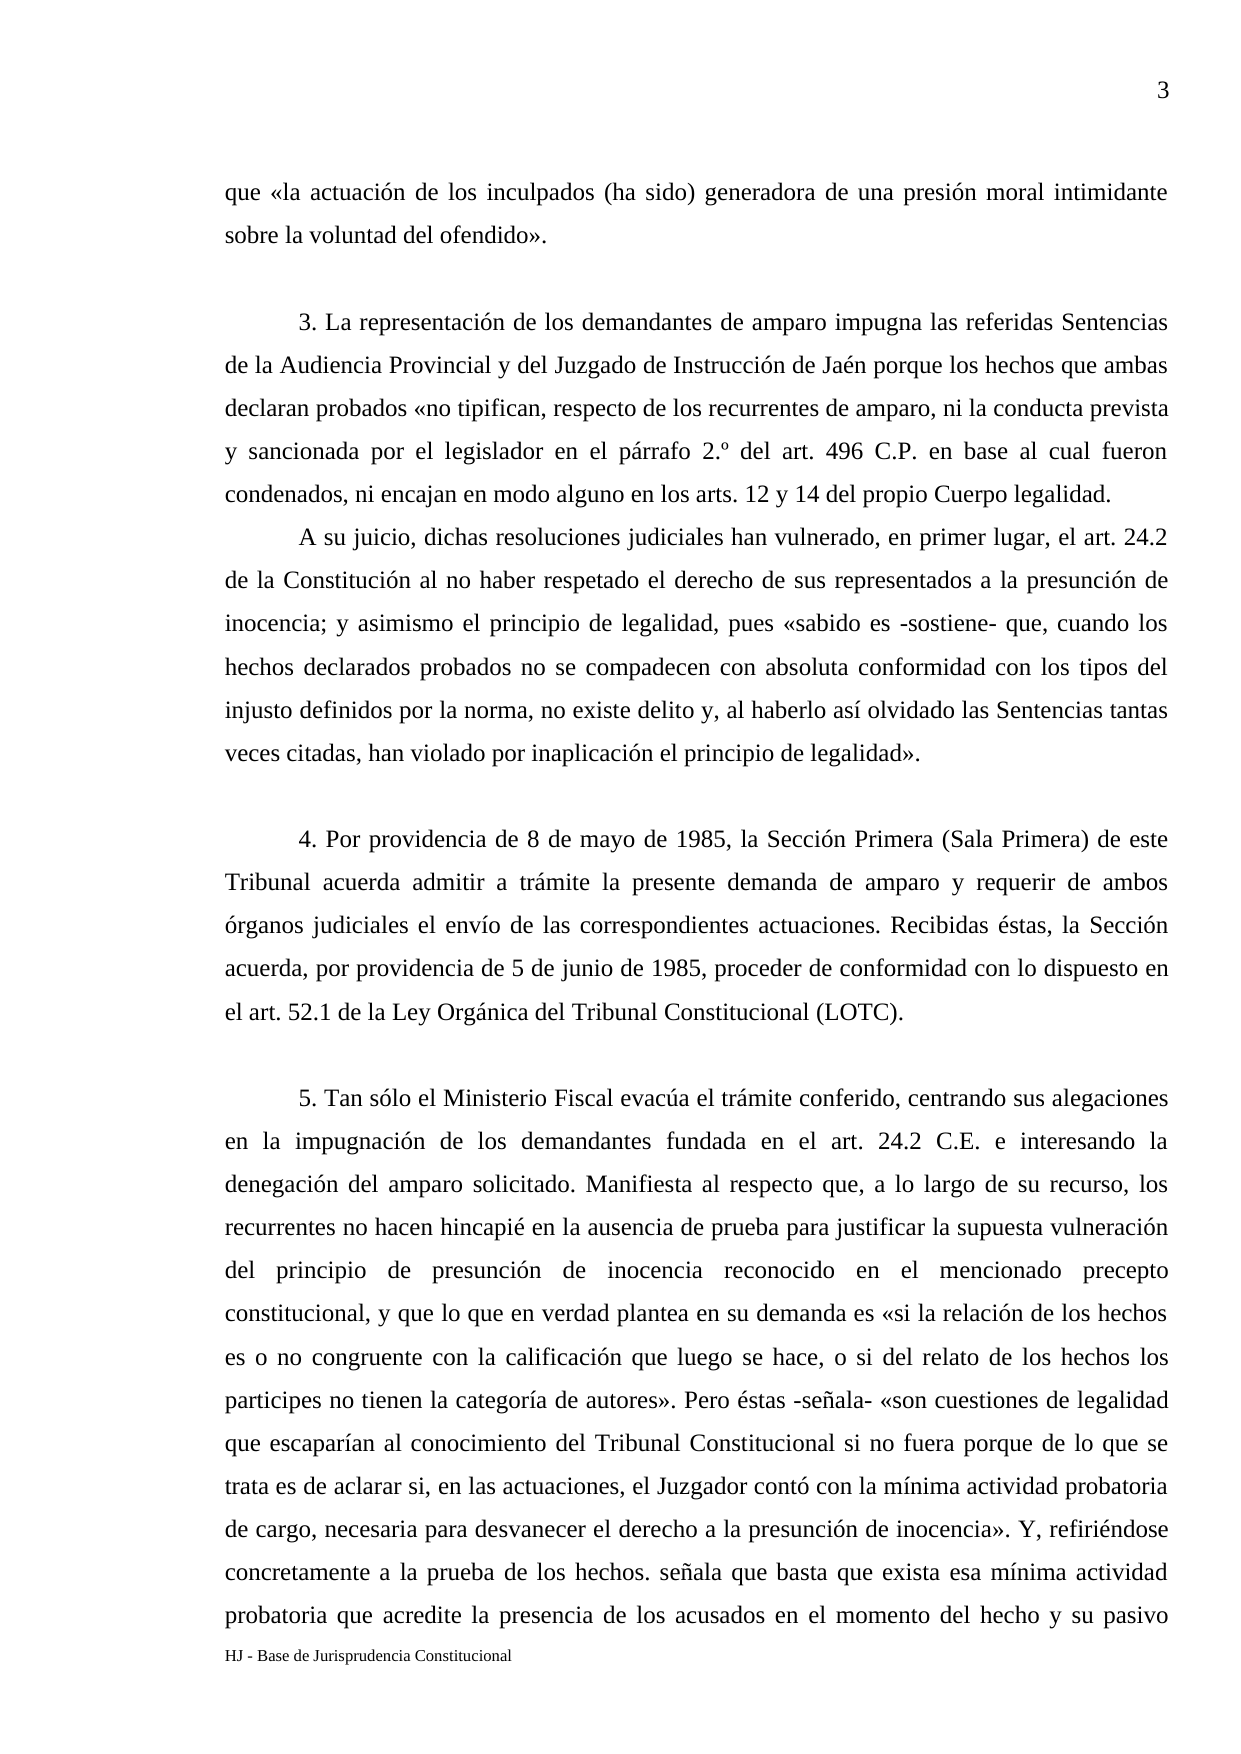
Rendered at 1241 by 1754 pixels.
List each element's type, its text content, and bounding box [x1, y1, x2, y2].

text 3. La representación de los demandantes de amparo impugna las referidas Sentencias de la Audiencia Provincial y del Juzgado de Instrucción de Jaén porque los hechos que ambas declaran probados «no tipifican, respecto de los recurrentes de amparo, ni la conducta prevista y sancionada por el legislador en el párrafo 2.º del art. 496 C.P. en base al cual fueron condenados, ni encajan en modo alguno en los arts. 12 y 14 del propio Cuerpo legalidad. [224, 307, 1169, 508]
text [224, 177, 1169, 249]
text A su juicio, dichas resoluciones judiciales han vulnerado, en primer lugar, el art. 24.2 de la Constitución al no haber respetado el derecho de sus representados a la presunción de inocencia; y asimismo el principio de legalidad, pues «sabido es -sostiene- que, cuando los hechos declarados probados no se compadecen con absoluta conformidad con los tipos del injusto definidos por la norma, no existe delito y, al haberlo así olvidado las Sentencias tantas veces citadas, han violado por inaplicación el principio de legalidad». [224, 522, 1169, 767]
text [224, 1083, 1169, 1629]
text 4. Por providencia de 8 de mayo de 1985, la Sección Primera (Sala Primera) de este Tribunal acuerda admitir a trámite la presente demanda de amparo y requerir de ambos órganos judiciales el envío de las correspondientes actuaciones. Recibidas éstas, la Sección acuerda, por providencia de 5 de junio de 1985, proceder de conformidad con lo dispuesto en el art. 52.1 de la Ley Orgánica del Tribunal Constitucional (LOTC). [224, 824, 1169, 1025]
